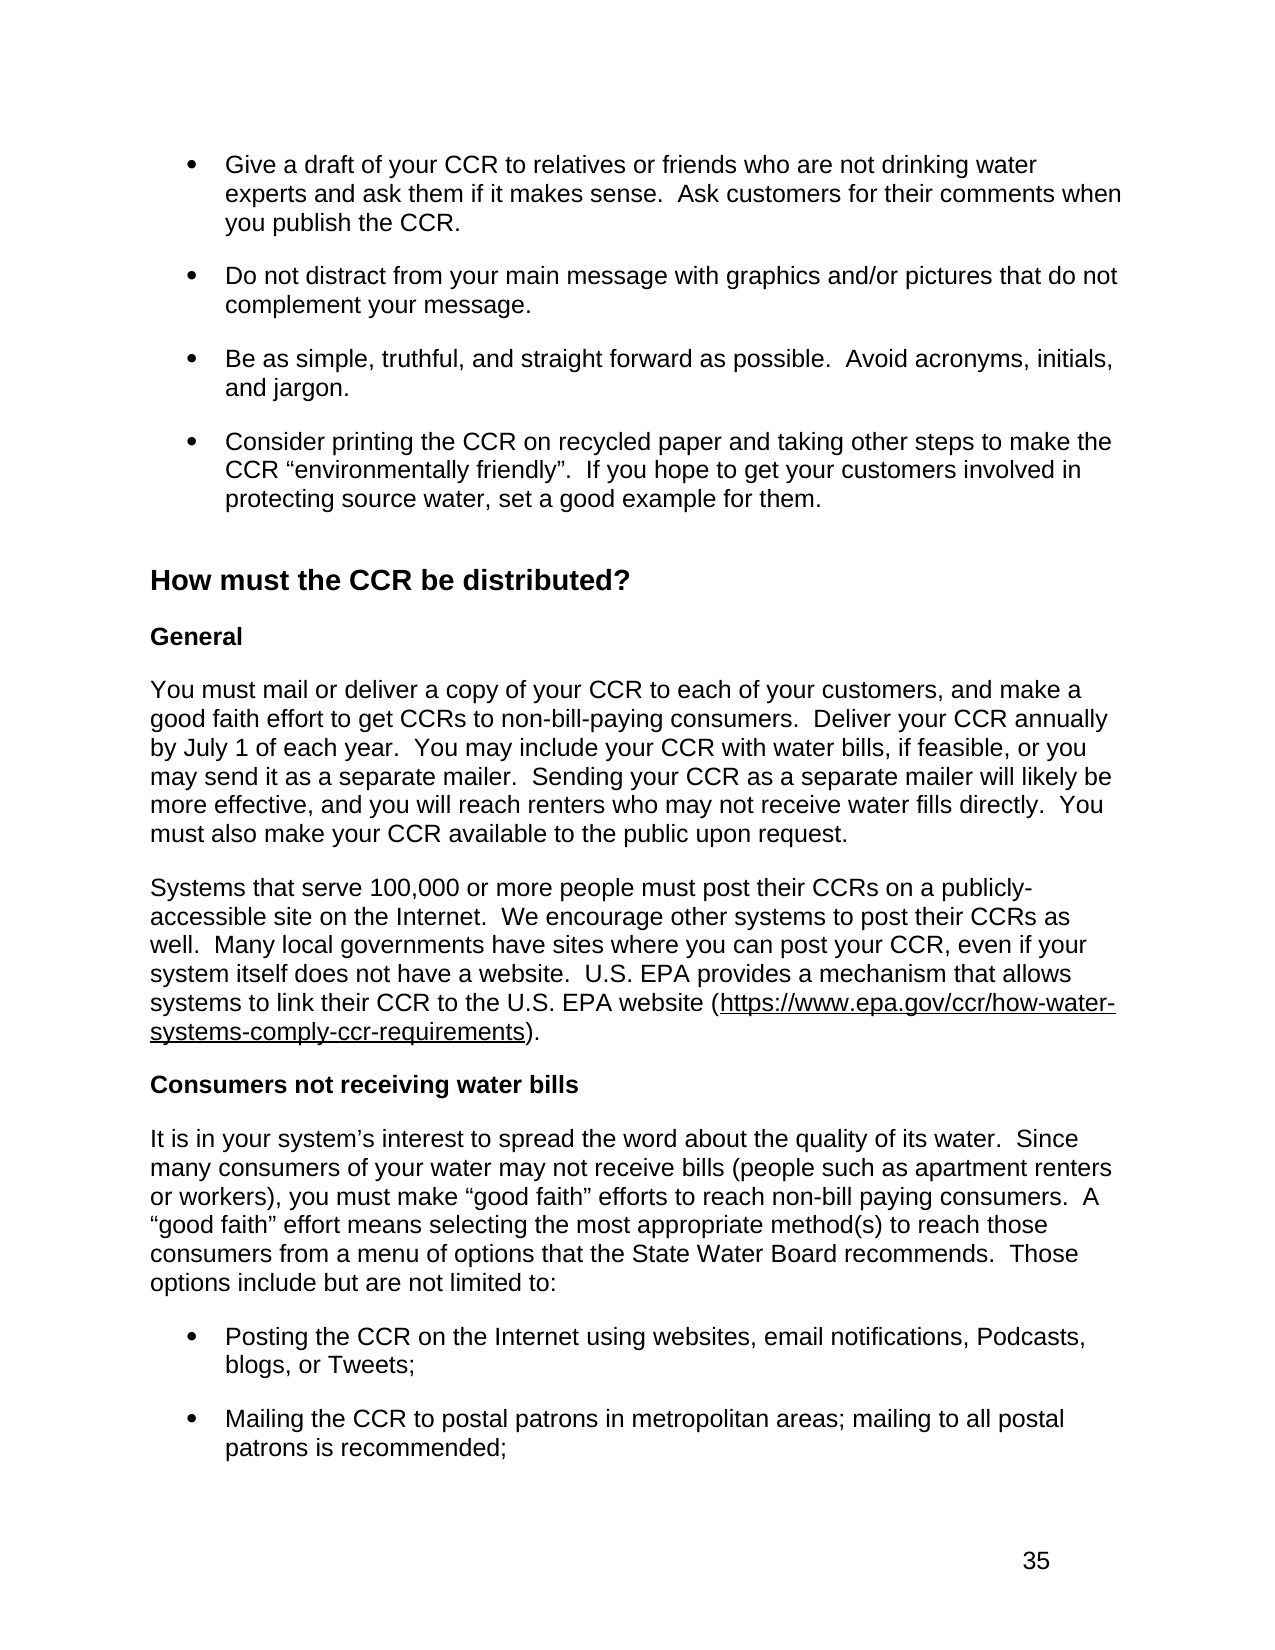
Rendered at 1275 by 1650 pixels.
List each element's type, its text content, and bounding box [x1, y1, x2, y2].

text Systems that serve 100,000 or more people must post their CCRs on a publicly-accessible site on the Internet. We encourage other systems to post their CCRs as well. Many local governments have sites where you can post your CCR, even if your system itself does not have a website. U.S. EPA provides a mechanism that allows systems to link their CCR to the U.S. EPA website (https://www.epa.gov/ccr/how-water-systems-comply-ccr-requirements). [150, 873, 1125, 1045]
subtitle General [150, 621, 1125, 650]
list Do not distract from your main message with graphics and/or pictures that do not complement your message. [187, 261, 1125, 319]
list Give a draft of your CCR to relatives or friends who are not drinking water experts and ask them if it makes sense. Ask customers for their comments when you publish the CCR. [187, 150, 1125, 236]
list Consider printing the CCR on recycled paper and taking other steps to make the CCR “environmentally friendly”. If you hope to get your customers involved in protecting source water, set a good example for them. [187, 427, 1125, 513]
list Be as simple, truthful, and straight forward as possible. Avoid acronyms, initials, and jargon. [187, 344, 1125, 402]
subtitle Consumers not receiving water bills [150, 1070, 1125, 1099]
list Posting the CCR on the Internet using websites, email notifications, Podcasts, blogs, or Tweets; [187, 1321, 1125, 1379]
text You must mail or deliver a copy of your CCR to each of your customers, and make a good faith effort to get CCRs to non-bill-paying consumers. Deliver your CCR annually by July 1 of each year. You may include your CCR with water bills, if feasible, or you may send it as a separate mailer. Sending your CCR as a separate mailer will likely be more effective, and you will reach renters who may not receive water fills directly. You must also make your CCR available to the public upon request. [150, 675, 1125, 848]
text It is in your system’s interest to spread the word about the quality of its water. Since many consumers of your water may not receive bills (people such as apartment renters or workers), you must make “good faith” efforts to reach non-bill paying consumers. A “good faith” effort means selecting the most appropriate method(s) to reach those consumers from a menu of options that the State Water Board recommends. Those options include but are not limited to: [150, 1124, 1125, 1296]
list Mailing the CCR to postal patrons in metropolitan areas; mailing to all postal patrons is recommended; [187, 1404, 1125, 1462]
subtitle How must the CCR be distributed? [150, 563, 1125, 596]
